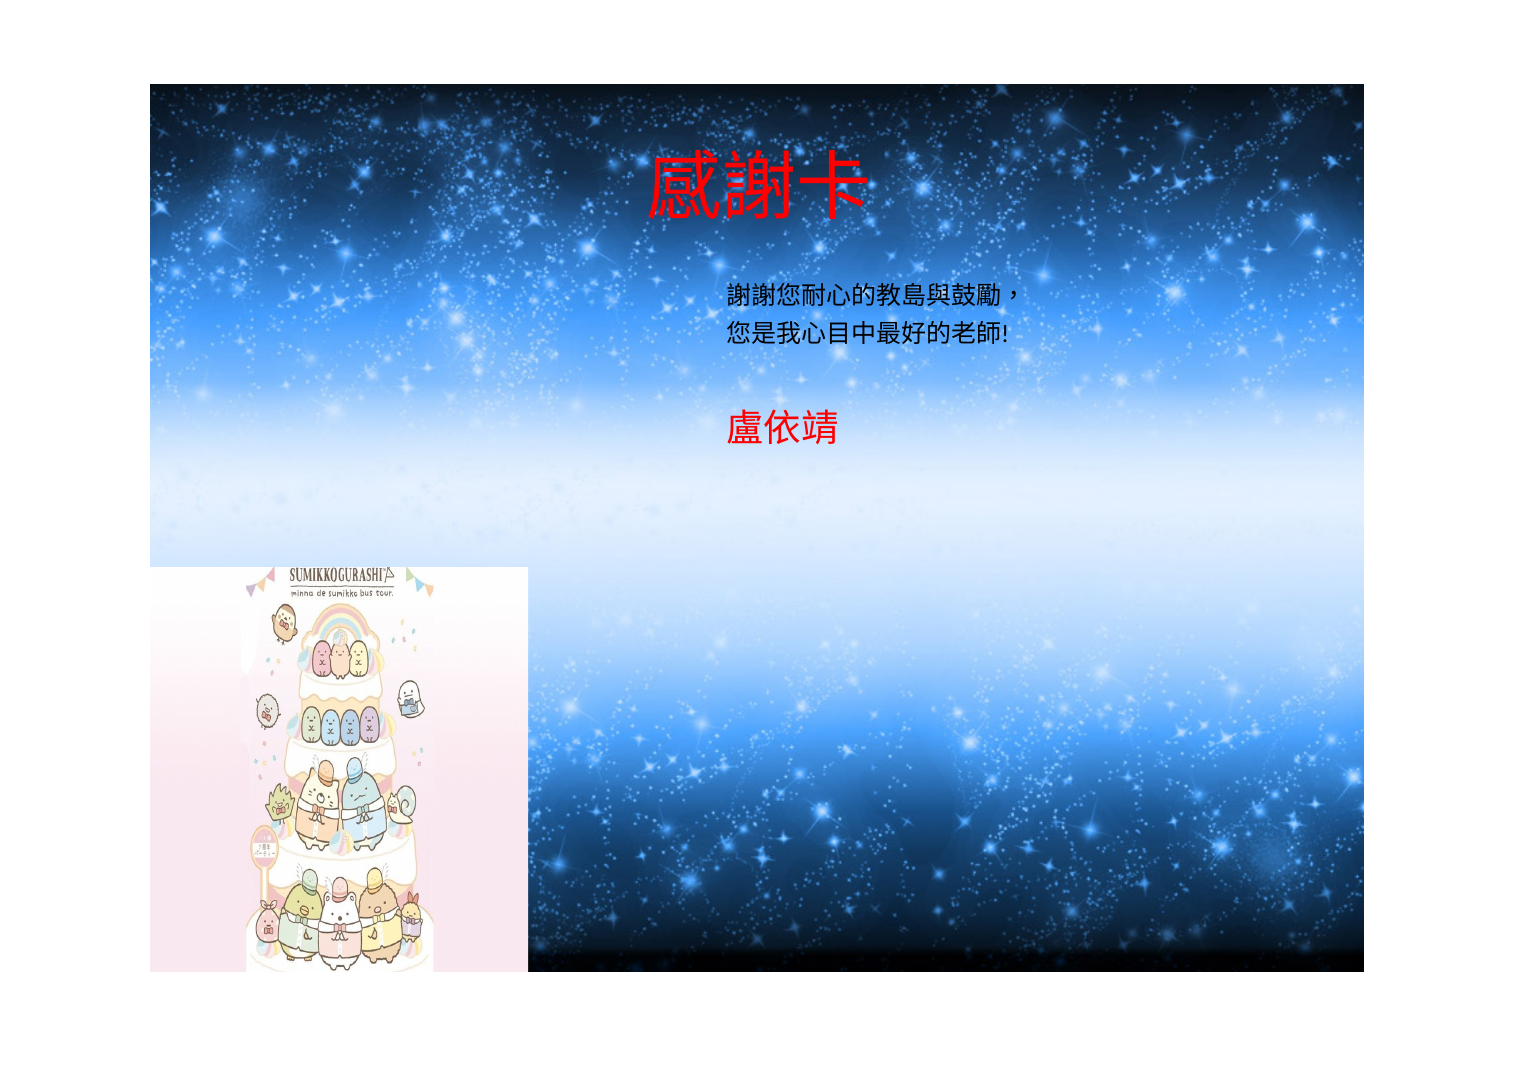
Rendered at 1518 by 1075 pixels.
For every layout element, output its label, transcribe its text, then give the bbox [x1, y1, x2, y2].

text 盧依靖 [726, 387, 1368, 462]
text 您是我心目中最好的老師! [726, 312, 1368, 350]
text 謝謝您耐心的教島與鼓勵， [726, 275, 1368, 312]
text 感謝卡 [150, 125, 1368, 237]
picture [150, 84, 1364, 125]
picture [150, 237, 1364, 972]
